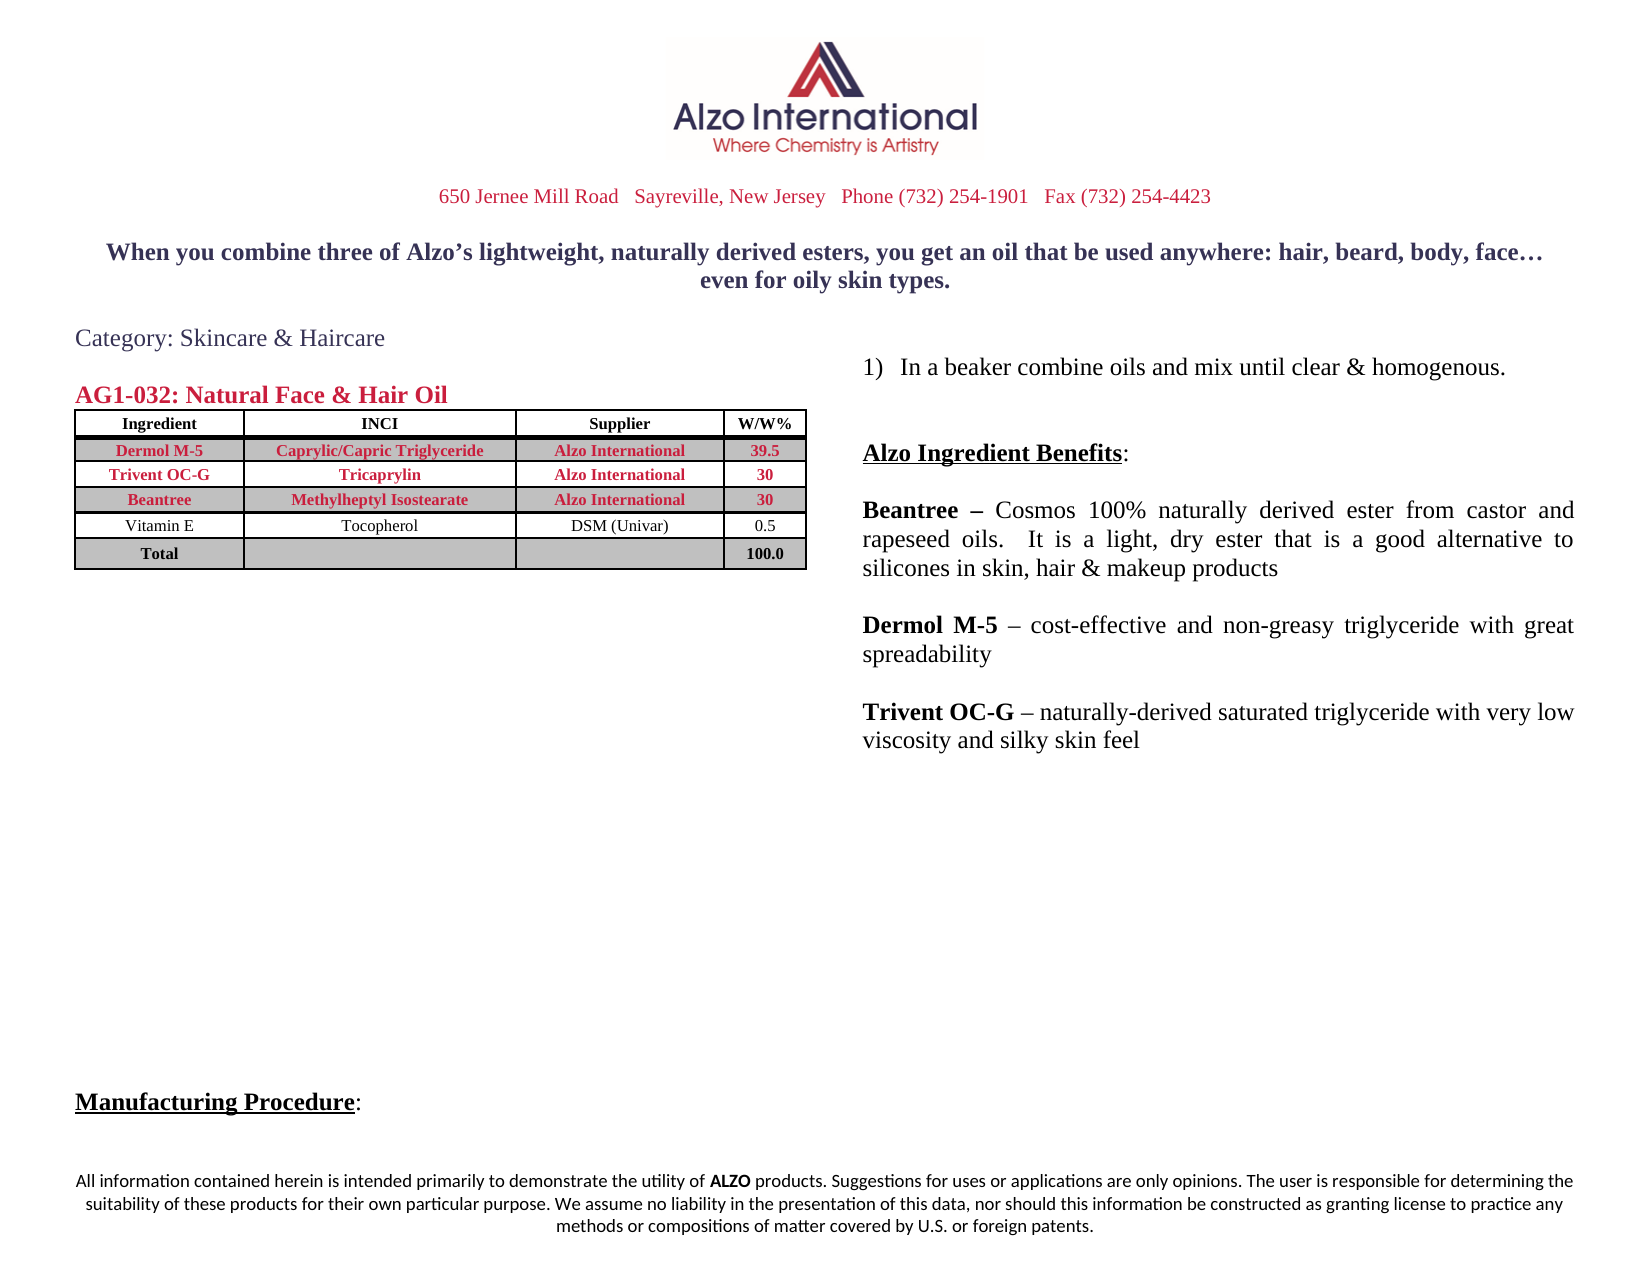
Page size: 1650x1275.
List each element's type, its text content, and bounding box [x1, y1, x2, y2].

table_header INCI [245, 411, 515, 435]
text Trivent OC-G – naturally-derived saturated triglyceride with very low viscosity and silky skin feel [862, 697, 1575, 754]
table_cell Dermol M-5 [76, 440, 243, 460]
text When you combine three of Alzo’s lightweight, naturally derived esters, you get an oil that be used anywhere: hair, beard, body, face… [75, 237, 1575, 266]
text Manufacturing Procedure: [75, 1087, 787, 1116]
text AG1-032: Natural Face & Hair Oil [75, 381, 787, 409]
table_cell 30 [725, 488, 805, 511]
text Alzo Ingredient Benefits: [862, 438, 1575, 467]
table_cell [245, 539, 515, 568]
table_cell Tricaprylin [245, 462, 515, 486]
text Category: Skincare & Haircare [75, 323, 787, 352]
table_cell Trivent OC-G [76, 462, 243, 486]
table_header Ingredient [76, 411, 243, 435]
table_cell Caprylic/Capric Triglyceride [245, 440, 515, 460]
table_cell Alzo International [517, 440, 723, 460]
text Dermol M-5 – cost-effective and non-greasy triglyceride with great spreadability [862, 611, 1575, 668]
list In a beaker combine oils and mix until clear & homogenous. [862, 352, 1575, 381]
table_cell Tocopherol [245, 514, 515, 537]
text Beantree – Cosmos 100% naturally derived ester from castor and rapeseed oils. It is a light, dry ester that is a good alternative to silicones in skin, hair & makeup products [862, 496, 1575, 582]
table_header Supplier [517, 411, 723, 435]
table_cell DSM (Univar) [517, 514, 723, 537]
table_cell 0.5 [725, 514, 805, 537]
table_cell [517, 539, 723, 568]
table_cell 39.5 [725, 440, 805, 460]
table_cell Beantree [76, 488, 243, 511]
table_cell 100.0 [725, 539, 805, 568]
table_cell Alzo International [517, 488, 723, 511]
table_header W/W% [725, 411, 805, 435]
table_cell Alzo International [517, 462, 723, 486]
table_cell Methylheptyl Isostearate [245, 488, 515, 511]
text even for oily skin types. [75, 266, 1575, 294]
table_cell Vitamin E [76, 514, 243, 537]
table_cell 30 [725, 462, 805, 486]
table_cell Total [76, 539, 243, 568]
picture [665, 37, 985, 160]
